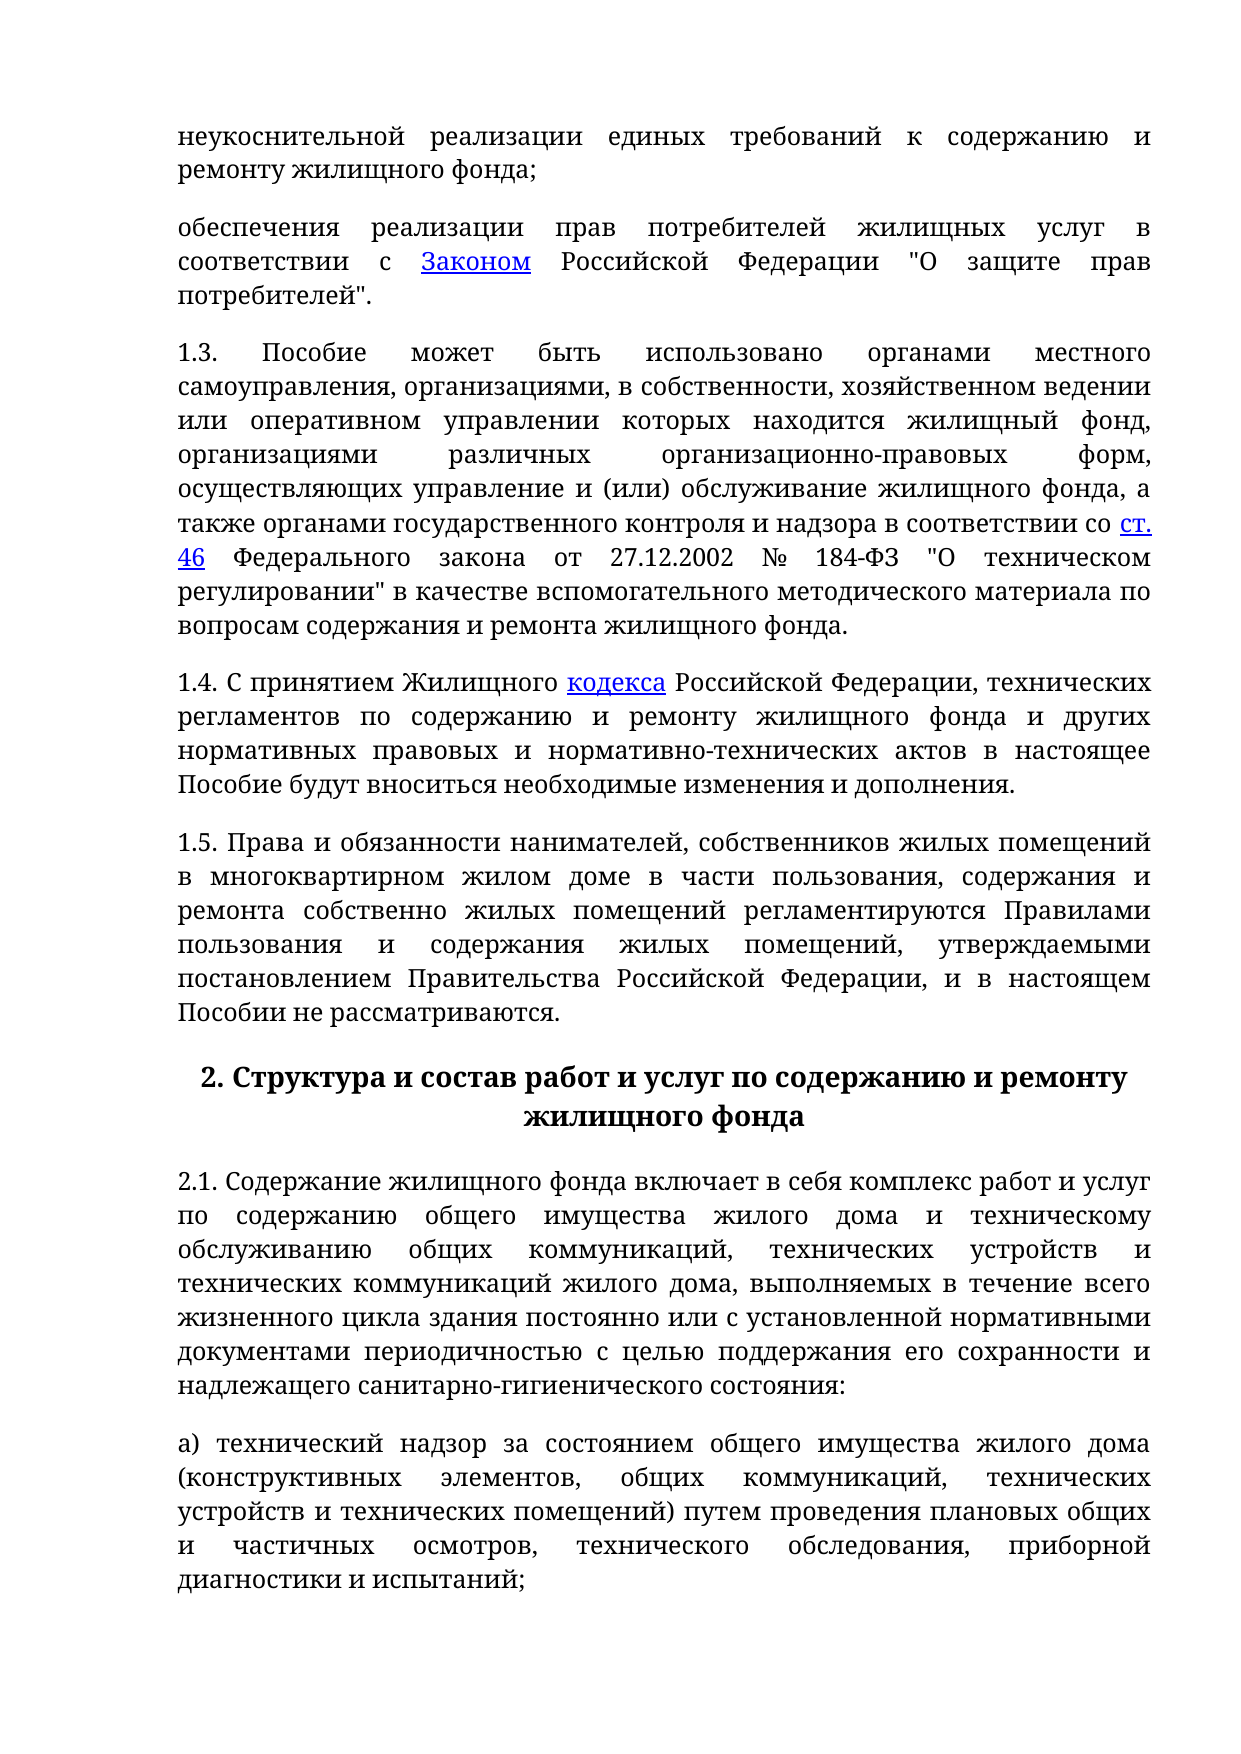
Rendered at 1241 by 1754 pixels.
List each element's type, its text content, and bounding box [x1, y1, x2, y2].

text а) технический надзор за состоянием общего имущества жилого дома (конструктивных элементов, общих коммуникаций, технических устройств и технических помещений) путем проведения плановых общих и частичных осмотров, технического обследования, приборной диагностики и испытаний; [177, 1425, 1152, 1596]
text 1.4. С принятием Жилищного кодекса Российской Федерации, технических регламентов по содержанию и ремонту жилищного фонда и других нормативных правовых и нормативно-технических актов в настоящее Пособие будут вноситься необходимые изменения и дополнения. [177, 665, 1152, 801]
subtitle 2. Структура и состав работ и услуг по содержанию и ремонту жилищного фонда [177, 1058, 1152, 1134]
text обеспечения реализации прав потребителей жилищных услуг в соответствии с Законом Российской Федерации "О защите прав потребителей". [177, 209, 1152, 312]
text 2.1. Содержание жилищного фонда включает в себя комплекс работ и услуг по содержанию общего имущества жилого дома и техническому обслуживанию общих коммуникаций, технических устройств и технических коммуникаций жилого дома, выполняемых в течение всего жизненного цикла здания постоянно или с установленной нормативными документами периодичностью с целью поддержания его сохранности и надлежащего санитарно-гигиенического состояния: [177, 1163, 1152, 1402]
text 1.5. Права и обязанности нанимателей, собственников жилых помещений в многоквартирном жилом доме в части пользования, содержания и ремонта собственно жилых помещений регламентируются Правилами пользования и содержания жилых помещений, утверждаемыми постановлением Правительства Российской Федерации, и в настоящем Пособии не рассматриваются. [177, 824, 1152, 1028]
text неукоснительной реализации единых требований к содержанию и ремонту жилищного фонда; [177, 118, 1152, 186]
text 1.3. Пособие может быть использовано органами местного самоуправления, организациями, в собственности, хозяйственном ведении или оперативном управлении которых находится жилищный фонд, организациями различных организационно-правовых форм, осуществляющих управление и (или) обслуживание жилищного фонда, а также органами государственного контроля и надзора в соответствии со ст. 46 Федерального закона от 27.12.2002 № 184-ФЗ "О техническом регулировании" в качестве вспомогательного методического материала по вопросам содержания и ремонта жилищного фонда. [177, 335, 1152, 641]
